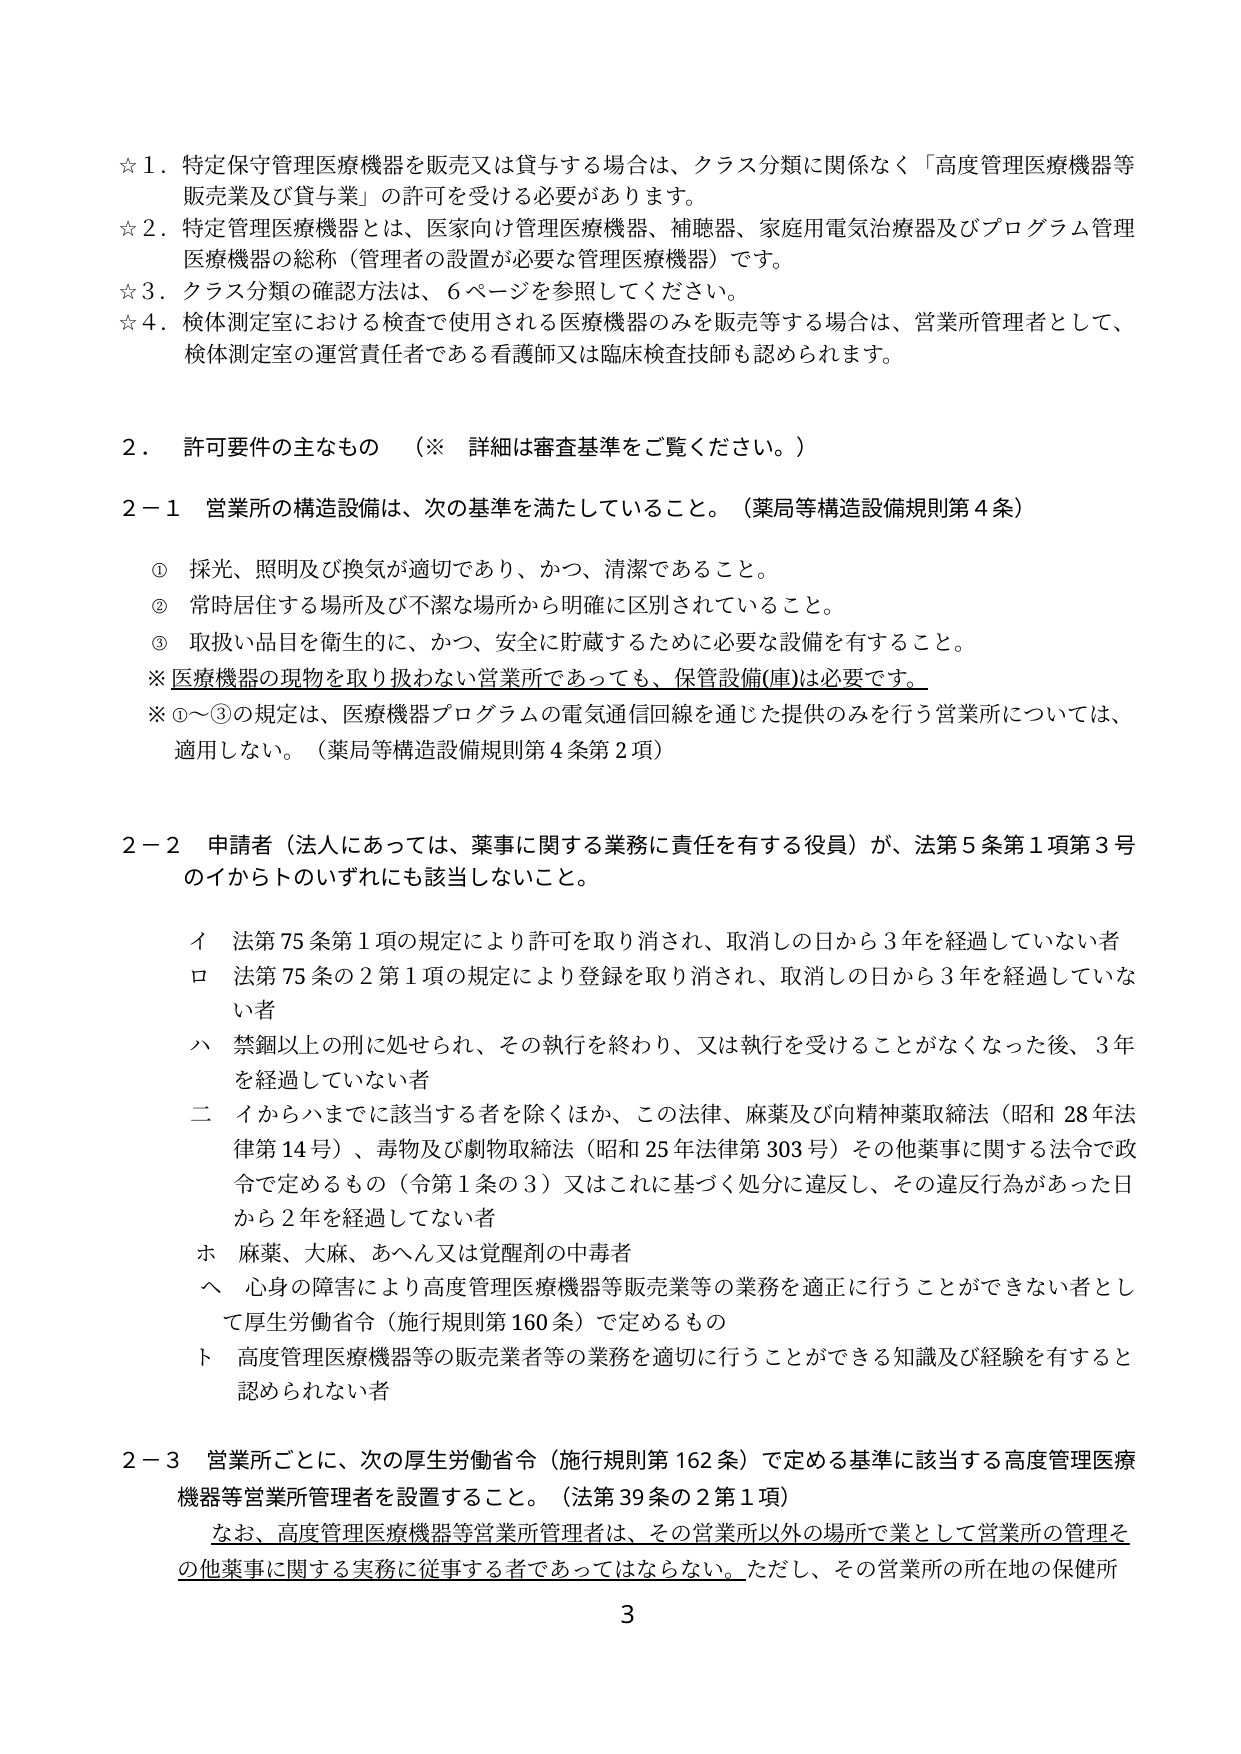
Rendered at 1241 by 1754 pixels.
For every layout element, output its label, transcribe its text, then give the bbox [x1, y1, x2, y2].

text ホ 麻薬、大麻、あへん又は覚醒剤の中毒者 [118, 1236, 1137, 1267]
text ② 常時居住する場所及び不潔な場所から明確に区別されていること。 [118, 588, 1137, 620]
text イ 法第75条第１項の規定により許可を取り消され、取消しの日から３年を経過していない者 [188, 924, 1137, 956]
text 二 イからハまでに該当する者を除くほか、この法律、麻薬及び向精神薬取締法（昭和28年法律第14号）、毒物及び劇物取締法（昭和25年法律第303号）その他薬事に関する法令で政令で定めるもの（令第１条の３）又はこれに基づく処分に違反し、その違反行為があった日から２年を経過してない者 [190, 1097, 1137, 1233]
text ☆３．クラス分類の確認方法は、６ページを参照してください。 [118, 274, 1137, 306]
text ハ 禁錮以上の刑に処せられ、その執行を終わり、又は執行を受けることがなくなった後、３年を経過していない者 [189, 1028, 1137, 1094]
text ２－１ 営業所の構造設備は、次の基準を満たしていること。（薬局等構造設備規則第４条） [118, 491, 1137, 522]
text ☆４．検体測定室における検査で使用される医療機器のみを販売等する場合は、営業所管理者として、検体測定室の運営責任者である看護師又は臨床検査技師も認められます。 [118, 306, 1137, 368]
text ２． 許可要件の主なもの （※ 詳細は審査基準をご覧ください。） [118, 429, 1137, 461]
text ① 採光、照明及び換気が適切であり、かつ、清潔であること。 [118, 552, 1137, 584]
text ☆１．特定保守管理医療機器を販売又は貸与する場合は、クラス分類に関係なく「高度管理医療機器等販売業及び貸与業」の許可を受ける必要があります。 [118, 148, 1137, 211]
text ③ 取扱い品目を衛生的に、かつ、安全に貯蔵するために必要な設備を有すること。 [118, 625, 1137, 656]
text ロ 法第75条の２第１項の規定により登録を取り消され、取消しの日から３年を経過していない者 [188, 959, 1137, 1025]
text ２－３ 営業所ごとに、次の厚生労働省令（施行規則第162条）で定める基準に該当する高度管理医療機器等営業所管理者を設置すること。（法第39条の２第１項） [118, 1443, 1137, 1511]
text ２－２ 申請者（法人にあっては、薬事に関する業務に責任を有する役員）が、法第５条第１項第３号のイからトのいずれにも該当しないこと。 [118, 828, 1137, 892]
text ト 高度管理医療機器等の販売業者等の業務を適切に行うことができる知識及び経験を有すると認められない者 [193, 1340, 1137, 1406]
text ※ 医療機器の現物を取り扱わない営業所であっても、保管設備(庫)は必要です。 [118, 661, 1137, 692]
text ヘ 心身の障害により高度管理医療機器等販売業等の業務を適正に行うことができない者として厚生労働省令（施行規則第160条）で定めるもの [201, 1271, 1137, 1337]
text ☆２．特定管理医療機器とは、医家向け管理医療機器、補聴器、家庭用電気治療器及びプログラム管理医療機器の総称（管理者の設置が必要な管理医療機器）です。 [118, 211, 1137, 274]
text ※ ①～③の規定は、医療機器プログラムの電気通信回線を通じた提供のみを行う営業所については、適用しない。（薬局等構造設備規則第4条第2項） [148, 697, 1137, 765]
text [118, 1516, 1137, 1584]
